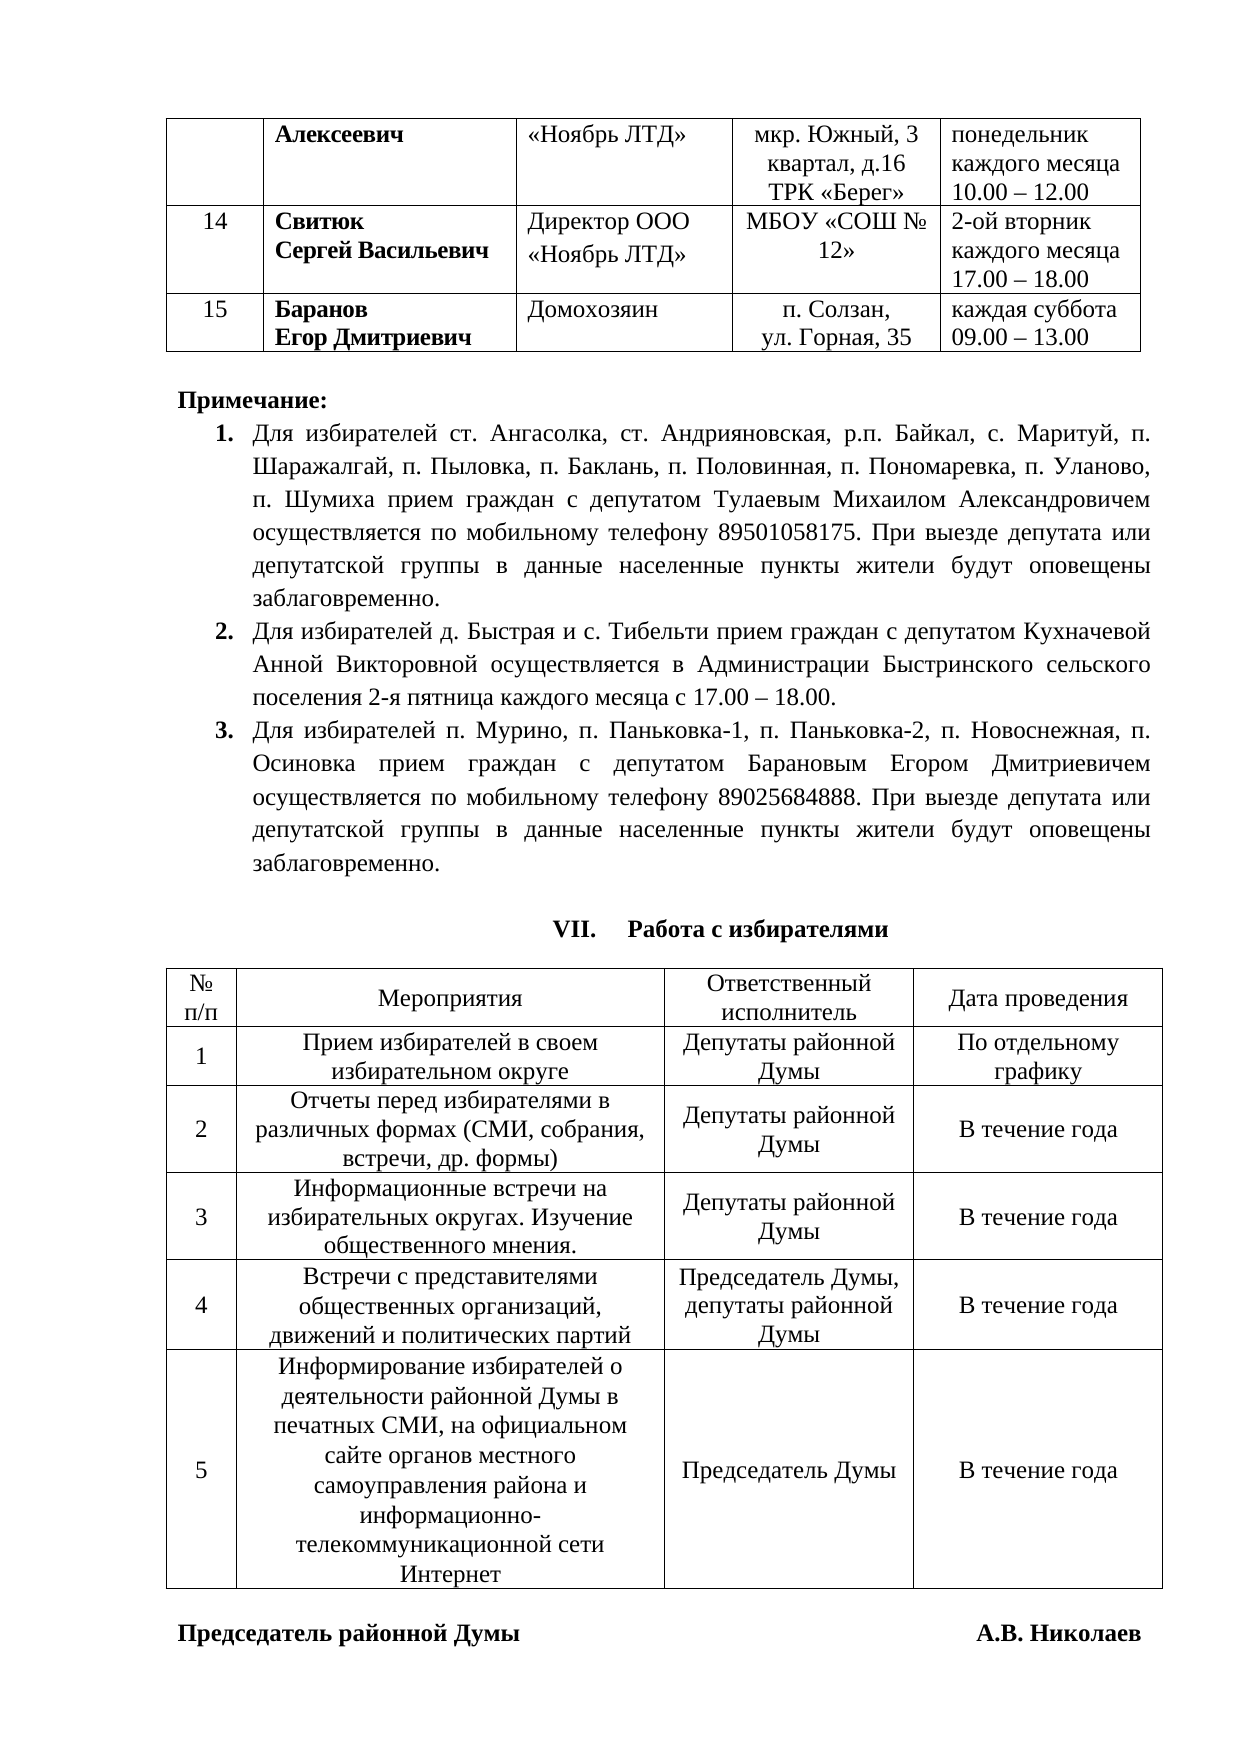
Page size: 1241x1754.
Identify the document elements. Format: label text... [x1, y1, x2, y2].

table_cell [941, 119, 1140, 205]
table_cell В течение года [914, 1350, 1162, 1588]
list Для избирателей д. Быстрая и с. Тибельти прием граждан с депутатом Кухначевой Анной Викторовной осуществляется в Администрации Быстринского сельского поселения 2-я пятница каждого месяца с 17.00 – 18.00. [215, 616, 1152, 711]
table_cell 14 [167, 206, 263, 293]
table_cell Депутаты районной Думы [665, 1027, 913, 1084]
table_cell Депутаты районной Думы [665, 1086, 913, 1172]
table_cell В течение года [914, 1173, 1162, 1259]
table_cell Свитюк Сергей Васильевич [264, 206, 516, 293]
table_header Мероприятия [237, 969, 664, 1026]
table_header № п/п [167, 969, 236, 1026]
table_cell Депутаты районной Думы [665, 1173, 913, 1259]
table_cell 2-ой вторник каждого месяца 17.00 – 18.00 [941, 206, 1140, 293]
table_cell Домохозяин [517, 294, 732, 351]
table_cell 2 [167, 1086, 236, 1172]
table_cell 1 [167, 1027, 236, 1084]
table_cell Председатель Думы, депутаты районной Думы [665, 1260, 913, 1349]
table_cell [517, 119, 732, 205]
table_cell 4 [167, 1260, 236, 1349]
table_cell Баранов Егор Дмитриевич [264, 294, 516, 351]
table_header Дата проведения [914, 969, 1162, 1026]
text Примечание: [177, 385, 1152, 414]
text Председатель районной Думы А.В. Николаев [177, 1618, 1152, 1646]
table_cell В течение года [914, 1086, 1162, 1172]
list Для избирателей ст. Ангасолка, ст. Андрияновская, р.п. Байкал, с. Маритуй, п. Шаражалгай, п. Пыловка, п. Баклань, п. Половинная, п. Пономаревка, п. Уланово, п. Шумиха прием граждан с депутатом Тулаевым Михаилом Александровичем осуществляется по мобильному телефону 89501058175. При выезде депутата или депутатской группы в данные населенные пункты жители будут оповещены заблаговременно. [215, 418, 1152, 612]
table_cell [264, 119, 516, 205]
list Для избирателей п. Мурино, п. Паньковка-1, п. Паньковка-2, п. Новоснежная, п. Осиновка прием граждан с депутатом Барановым Егором Дмитриевичем осуществляется по мобильному телефону 89025684888. При выезде депутата или депутатской группы в данные населенные пункты жители будут оповещены заблаговременно. [215, 716, 1152, 876]
table_cell По отдельному графику [914, 1027, 1162, 1084]
table_cell п. Солзан, ул. Горная, 35 [733, 294, 940, 351]
table_cell Отчеты перед избирателями в различных формах (СМИ, собрания, встречи, др. формы) [237, 1086, 664, 1172]
list Работа с избирателями [290, 914, 1152, 942]
table_cell Информирование избирателей о деятельности районной Думы в печатных СМИ, на официальном сайте органов местного самоуправления района и информационно-телекоммуникационной сети Интернет [237, 1350, 664, 1588]
table_cell 5 [167, 1350, 236, 1588]
table_cell Председатель Думы [665, 1350, 913, 1588]
table_cell МБОУ «СОШ № 12» [733, 206, 940, 293]
table_cell 13 [167, 119, 263, 205]
table_cell Информационные встречи на избирательных округах. Изучение общественного мнения. [237, 1173, 664, 1259]
table_cell Директор ООО «Ноябрь ЛТД» [517, 206, 732, 293]
table_cell Прием избирателей в своем избирательном округе [237, 1027, 664, 1084]
table_cell В течение года [914, 1260, 1162, 1349]
table_cell 15 [167, 294, 263, 351]
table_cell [733, 119, 940, 205]
table_header Ответственный исполнитель [665, 969, 913, 1026]
table_cell каждая суббота 09.00 – 13.00 [941, 294, 1140, 351]
table_cell Встречи с представителями общественных организаций, движений и политических партий [237, 1260, 664, 1349]
table_cell 3 [167, 1173, 236, 1259]
